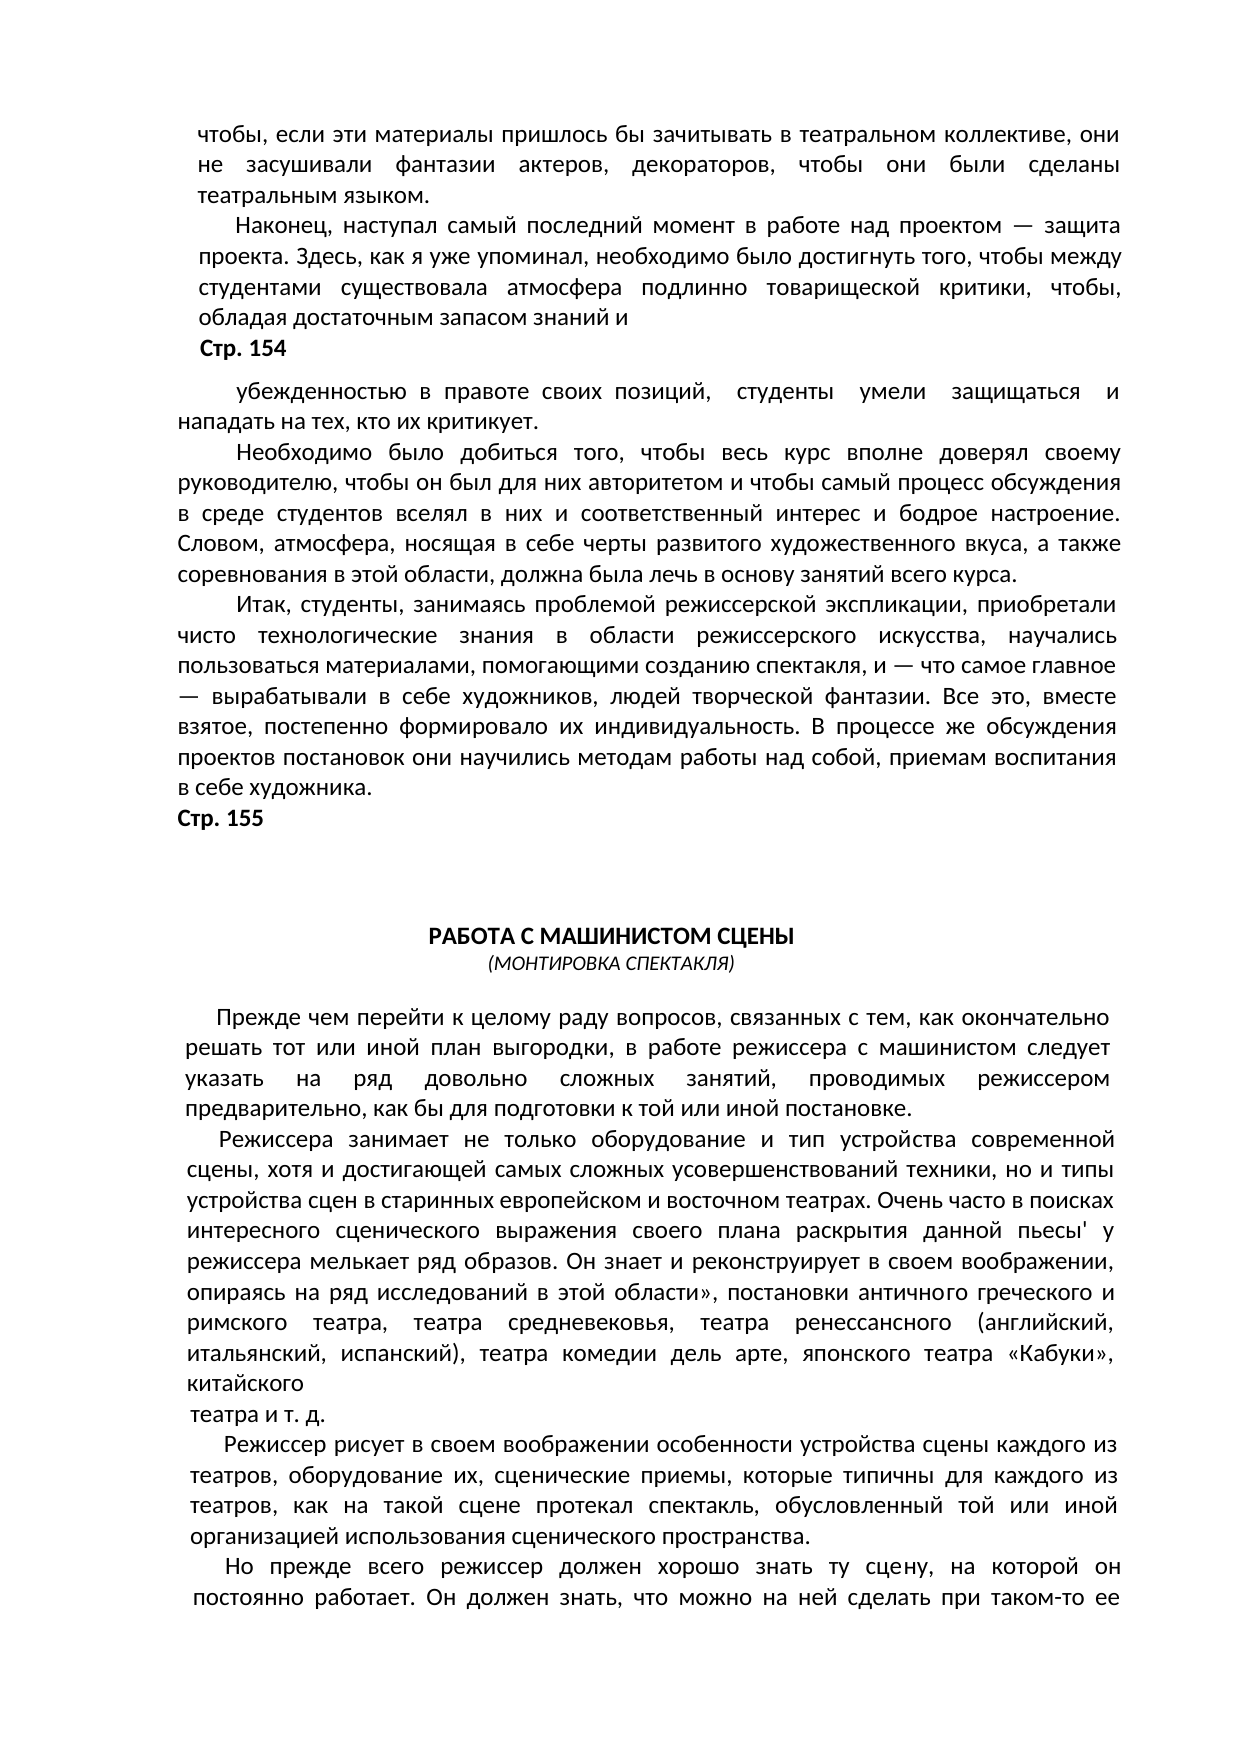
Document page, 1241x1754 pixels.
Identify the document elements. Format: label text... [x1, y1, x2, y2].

text театра и т. д. [190, 1398, 1122, 1428]
text РАБОТА С МАШИНИСТОМ СЦЕНЫ [177, 920, 1122, 951]
text Итак, студенты, занимаясь проблемой режиссерской экспликации, приобретали чисто технологические знания в области режиссерского искусства, научались пользоваться материалами, помогающими созданию спектакля, и — что самое главное — вырабатывали в себе художников, людей творческой фантазии. Все это, вместе взятое, постепенно формировало их индивидуальность. В процессе же обсуждения проектов постановок они научились методам работы над собой, приемам воспитания в себе художника. [177, 588, 1118, 802]
text (МОНТИРОВКА СПЕКТАКЛЯ) [177, 951, 1103, 976]
text Стр. 154 [200, 332, 1122, 362]
text Режиссера занимает не только оборудование и тип устройства современной сцены, хотя и достигающей самых сложных усовершенствований техники, но и типы устройства сцен в старинных европейском и восточном театрах. Очень часто в поисках интересного сценического выражения своего плана раскрытия данной пьесы' у режиссера мелькает ряд образов. Он знает и реконструирует в своем воображении, опираясь на ряд исследований в этой области», постановки античного греческого и римского театра, театра средневековья, театра ренессансного (английский, итальянский, испанский), театра комедии дель арте, японского театра «Кабуки», китайского [187, 1123, 1115, 1398]
text Необходимо было добиться того, чтобы весь курс вполне доверял своему руководителю, чтобы он был для них авторитетом и чтобы самый процесс обсуждения в среде студентов вселял в них и соответственный интерес и бодрое настроение. Словом, атмосфера, носящая в себе черты развитого художественного вкуса, а также соревнования в этой области, должна была лечь в основу занятий всего курса. [177, 436, 1122, 588]
text Прежде чем перейти к целому раду вопросов, связанных с тем, как окончательно решать тот или иной план выгородки, в работе режиссера с машинистом следует указать на ряд довольно сложных занятий, проводимых режиссером предварительно, как бы для подготовки к той или иной постановке. [185, 1001, 1111, 1123]
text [197, 118, 1121, 210]
text убежденностью в правоте своих позиций, студенты умели защищаться и нападать на тех, кто их критикует. [177, 375, 1122, 436]
text Наконец, наступал самый последний момент в работе над проектом — защита проекта. Здесь, как я уже упоминал, необходимо было достигнуть того, чтобы между студентами существовала атмосфера подлинно товарищеской критики, чтобы, обладая достаточным запасом знаний и [198, 210, 1122, 332]
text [193, 1550, 1122, 1611]
text Стр. 155 [177, 802, 1122, 833]
text Режиссер рисует в своем воображении особенности устройства сцены каждого из театров, оборудование их, сценические приемы, которые типичны для каждого из театров, как на такой сцене протекал спектакль, обусловленный той или иной организацией использования сценического пространства. [190, 1428, 1119, 1550]
